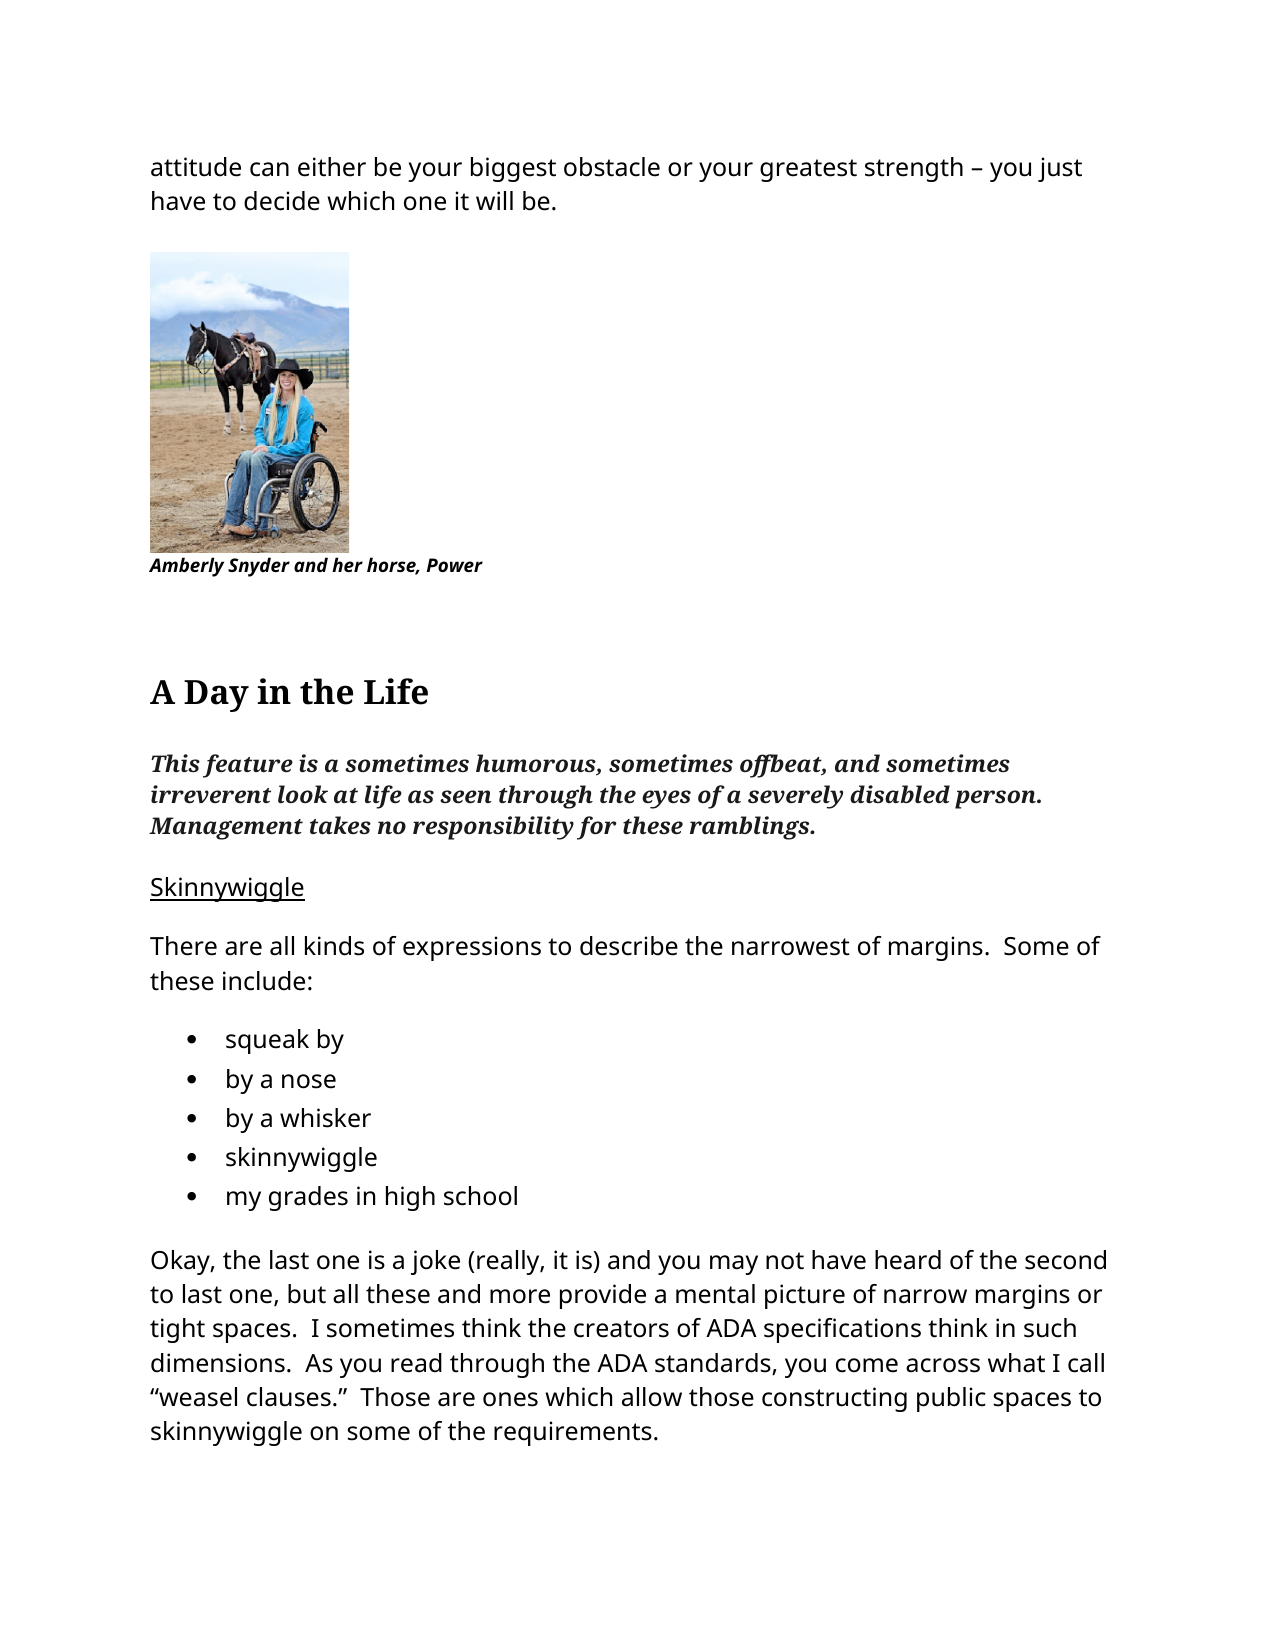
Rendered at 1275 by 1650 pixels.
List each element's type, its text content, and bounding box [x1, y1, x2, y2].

text Skinnywiggle [150, 870, 1125, 904]
text Amberly Snyder and her horse, Power [150, 552, 1125, 578]
picture [150, 252, 350, 553]
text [150, 150, 1125, 218]
text This feature is a sometimes humorous, sometimes offbeat, and sometimes irreverent look at life as seen through the eyes of a severely disabled person. Management takes no responsibility for these ramblings. [150, 747, 1125, 841]
list by a whisker [187, 1101, 1125, 1134]
text A Day in the Life [150, 668, 1125, 714]
list skinnywiggle [187, 1140, 1125, 1174]
list by a nose [187, 1061, 1125, 1095]
list squeak by [187, 1022, 1125, 1056]
text There are all kinds of expressions to describe the narrowest of margins. Some of these include: [150, 929, 1125, 997]
text Okay, the last one is a joke (really, it is) and you may not have heard of the second to last one, but all these and more provide a mental picture of narrow margins or tight spaces. I sometimes think the creators of ADA specifications think in such dimensions. As you read through the ADA standards, you come across what I call “weasel clauses.” Those are ones which allow those constructing public spaces to skinnywiggle on some of the requirements. [150, 1243, 1125, 1447]
list my grades in high school [187, 1179, 1125, 1213]
